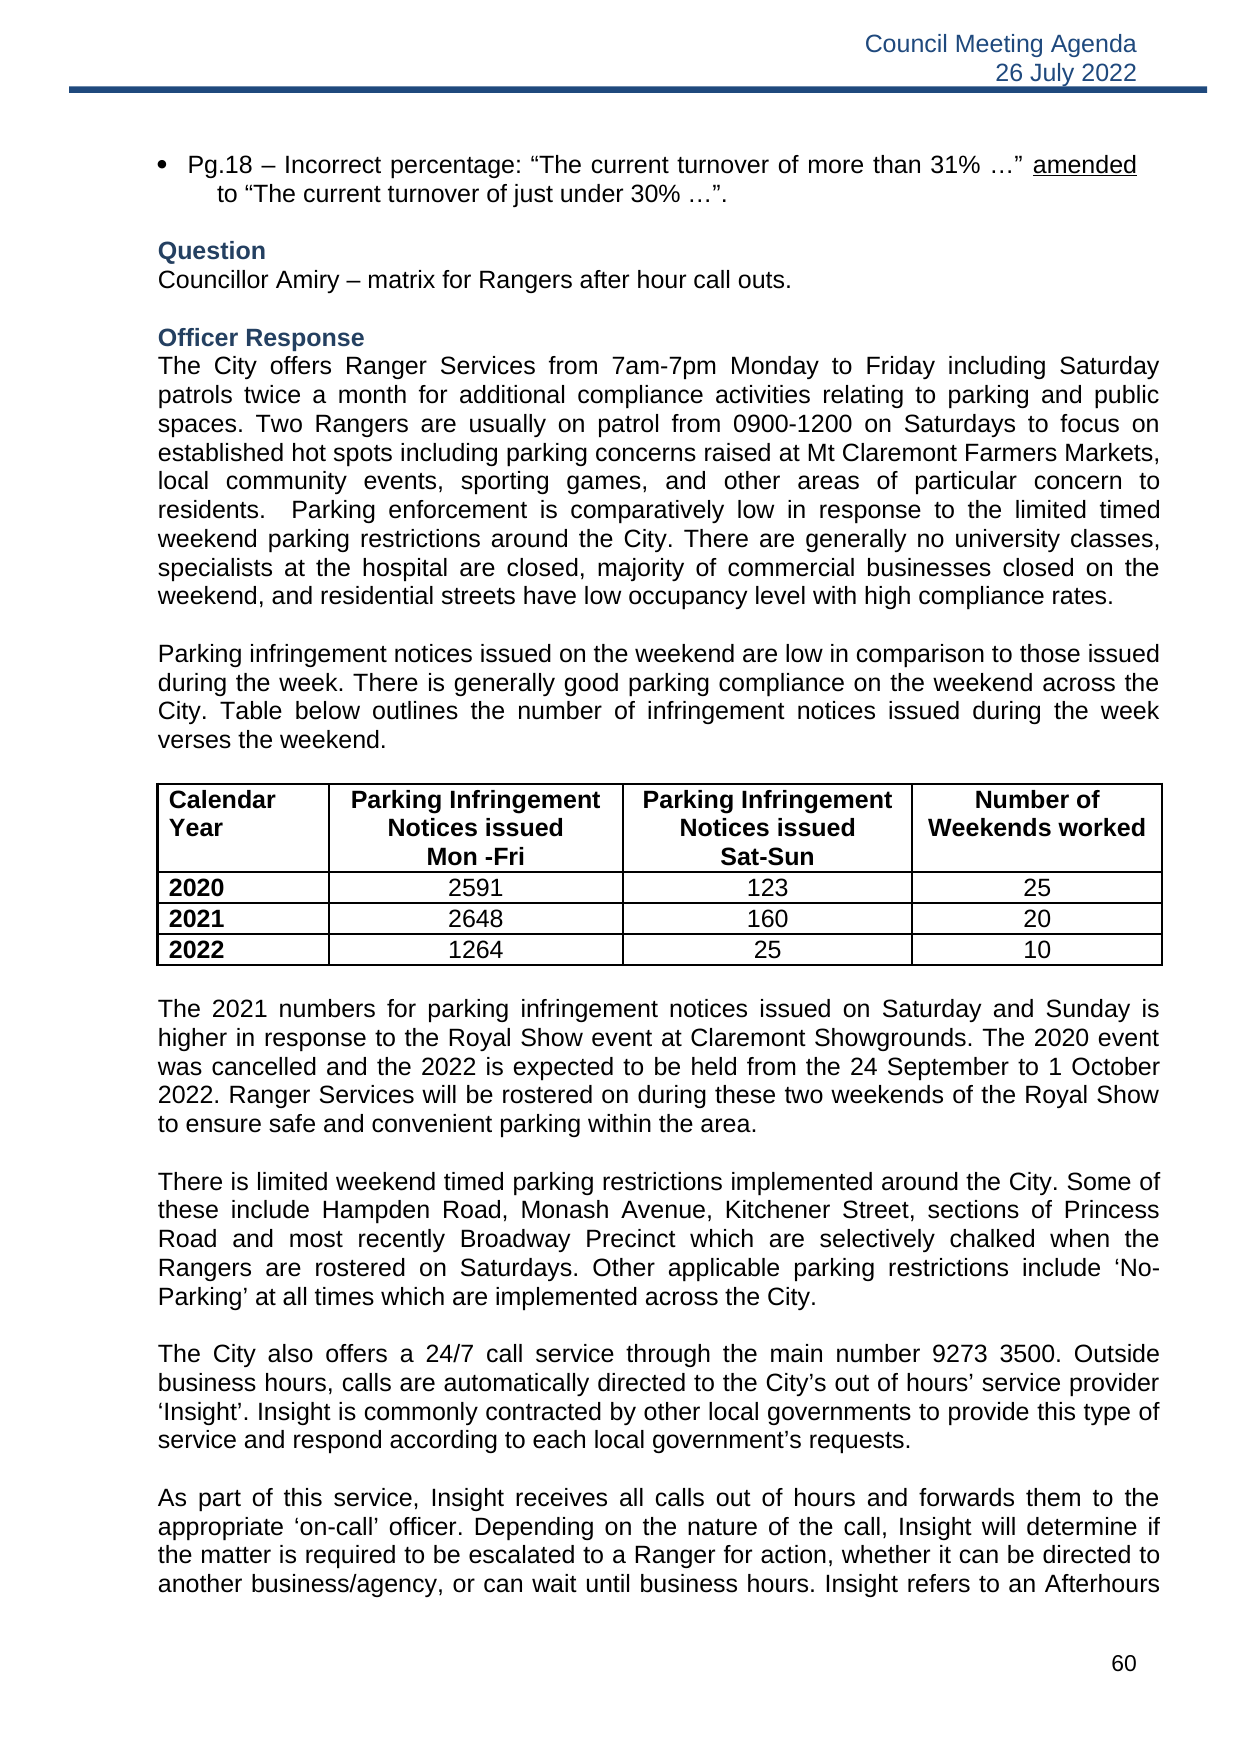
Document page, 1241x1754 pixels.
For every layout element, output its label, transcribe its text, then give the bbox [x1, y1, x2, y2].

text The City also offers a 24/7 call service through the main number 9273 3500. Outside business hours, calls are automatically directed to the City’s out of hours’ service provider ‘Insight’. Insight is commonly contracted by other local governments to provide this type of service and respond according to each local government’s requests. [158, 1339, 1162, 1454]
table_header Calendar Year [159, 785, 328, 871]
table_cell 25 [913, 873, 1161, 902]
table_cell 20 [913, 904, 1161, 933]
table_cell 2591 [330, 873, 622, 902]
table_cell 1264 [330, 935, 622, 963]
table_cell 2648 [330, 904, 622, 933]
table_cell 25 [624, 935, 911, 963]
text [158, 1483, 1162, 1598]
list Pg.18 – Incorrect percentage: “The current turnover of more than 31% …” amended to “The current turnover of just under 30% …”. [158, 150, 1137, 208]
text Councillor Amiry – matrix for Rangers after hour call outs. [158, 265, 1162, 294]
text The 2021 numbers for parking infringement notices issued on Saturday and Sunday is higher in response to the Royal Show event at Claremont Showgrounds. The 2020 event was cancelled and the 2022 is expected to be held from the 24 September to 1 October 2022. Ranger Services will be rostered on during these two weekends of the Royal Show to ensure safe and convenient parking within the area. [158, 994, 1162, 1138]
text The City offers Ranger Services from 7am-7pm Monday to Friday including Saturday patrols twice a month for additional compliance activities relating to parking and public spaces. Two Rangers are usually on patrol from 0900-1200 on Saturdays to focus on established hot spots including parking concerns raised at Mt Claremont Farmers Markets, local community events, sporting games, and other areas of particular concern to residents. Parking enforcement is comparatively low in response to the limited timed weekend parking restrictions around the City. There are generally no university classes, specialists at the hospital are closed, majority of commercial businesses closed on the weekend, and residential streets have low occupancy level with high compliance rates. [158, 351, 1162, 610]
table_cell 2020 [159, 873, 328, 902]
table_cell 2021 [159, 904, 328, 933]
text Question [158, 236, 1162, 265]
table_header Parking Infringement Notices issued Sat-Sun [624, 785, 911, 871]
text There is limited weekend timed parking restrictions implemented around the City. Some of these include Hampden Road, Monash Avenue, Kitchener Street, sections of Princess Road and most recently Broadway Precinct which are selectively chalked when the Rangers are rostered on Saturdays. Other applicable parking restrictions include ‘No-Parking’ at all times which are implemented across the City. [158, 1167, 1162, 1311]
text Parking infringement notices issued on the weekend are low in comparison to those issued during the week. There is generally good parking compliance on the weekend across the City. Table below outlines the number of infringement notices issued during the week verses the weekend. [158, 639, 1162, 754]
table_cell 123 [624, 873, 911, 902]
table_header Parking Infringement Notices issued Mon -Fri [330, 785, 622, 871]
text Officer Response [158, 323, 1162, 351]
table_cell 10 [913, 935, 1161, 963]
table_cell 2022 [159, 935, 328, 963]
table_cell 160 [624, 904, 911, 933]
table_header Number of Weekends worked [913, 785, 1161, 871]
